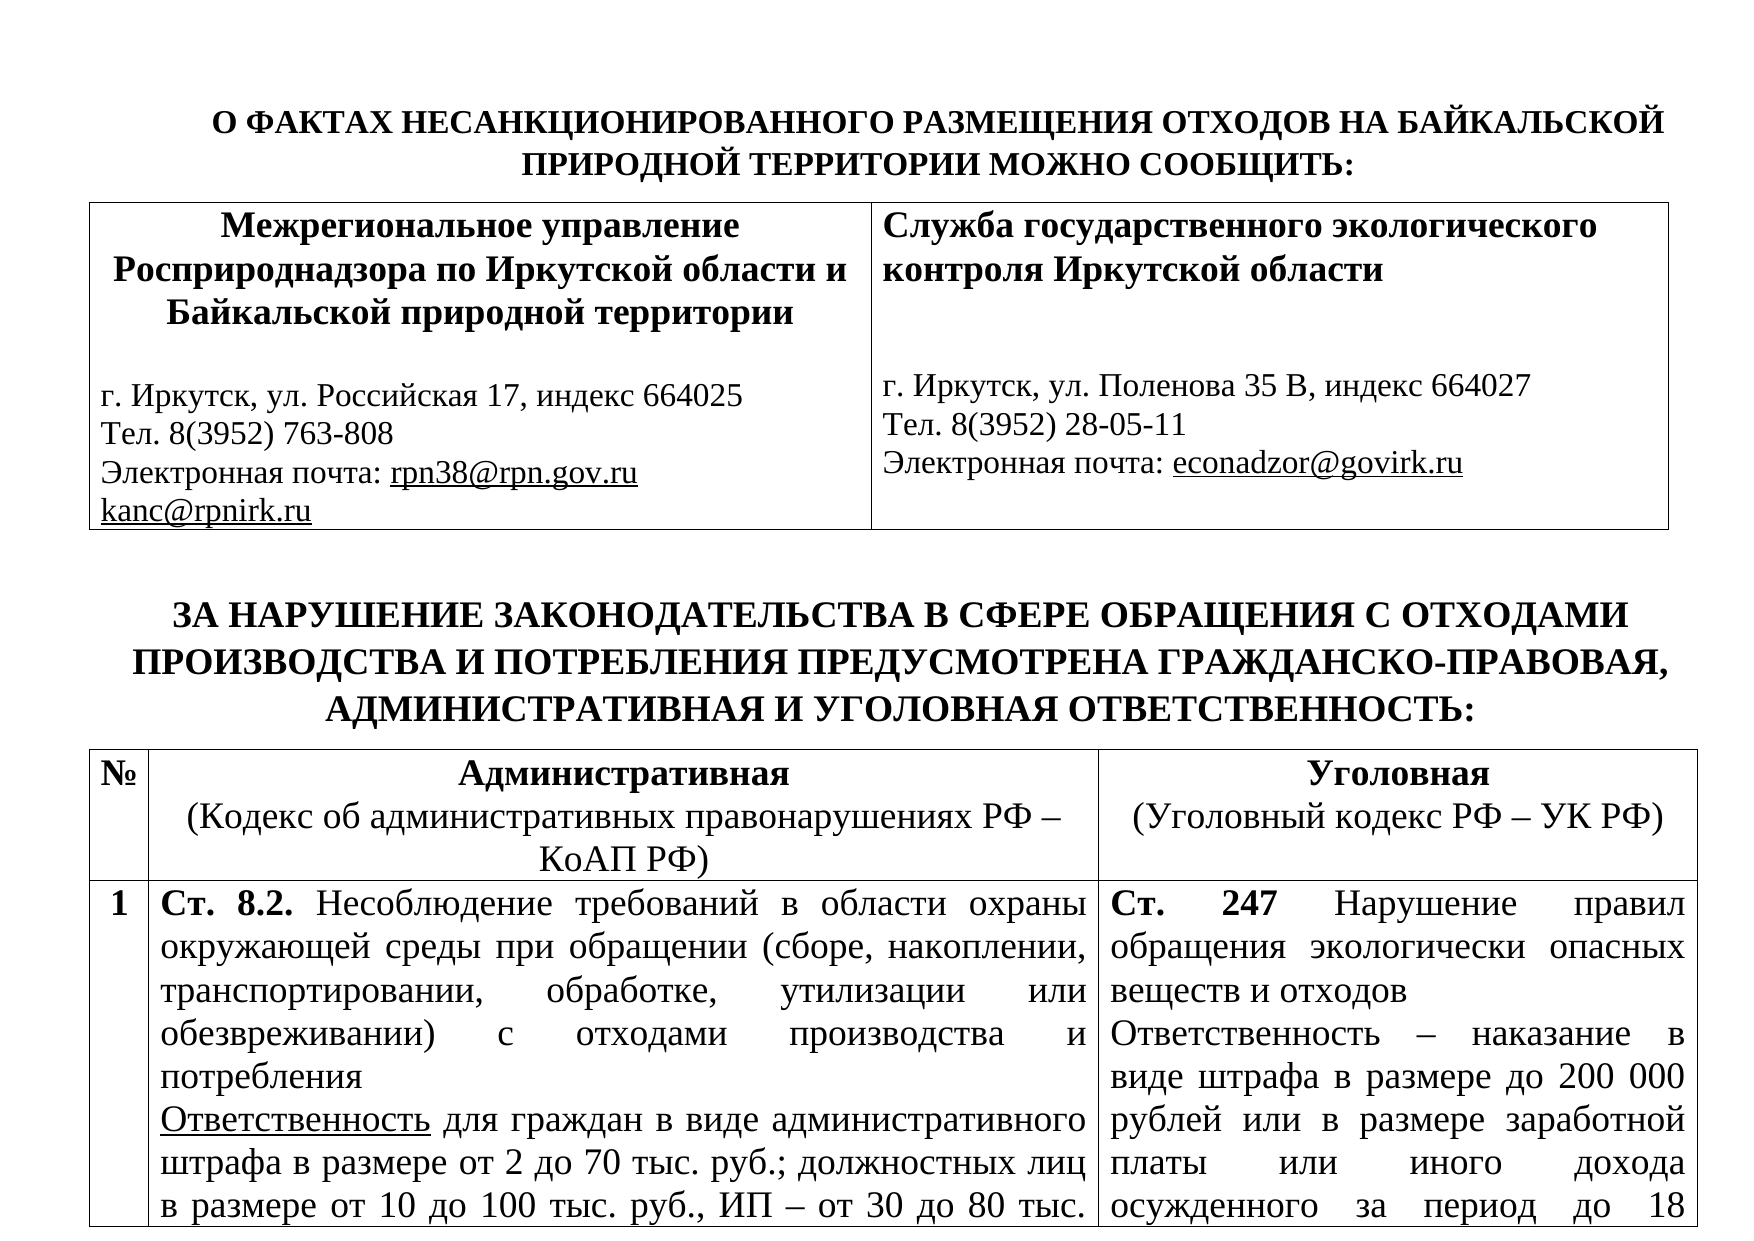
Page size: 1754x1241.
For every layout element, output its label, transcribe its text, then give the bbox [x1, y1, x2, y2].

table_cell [149, 881, 1098, 1226]
text ЗА НАРУШЕНИЕ ЗАКОНОДАТЕЛЬСТВА В СФЕРЕ ОБРАЩЕНИЯ С ОТХОДАМИ ПРОИЗВОДСТВА И ПОТРЕБЛЕНИЯ ПРЕДУСМОТРЕНА ГРАЖДАНСКО-ПРАВОВАЯ, АДМИНИСТРАТИВНАЯ И УГОЛОВНАЯ ОТВЕТСТВЕННОСТЬ: [89, 593, 1713, 729]
table_header № [90, 750, 148, 880]
table_header Уголовная (Уголовный кодекс РФ – УК РФ) [1099, 750, 1697, 880]
table_header Межрегиональное управление Росприроднадзора по Иркутской области и Байкальской природной территории г. Иркутск, ул. Российская 17, индекс 664025 Тел. 8(3952) 763-808 Электронная почта: rpn38@rpn.gov.ru kanc@rpnirk.ru [90, 203, 871, 529]
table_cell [1099, 881, 1697, 1226]
list О ФАКТАХ НЕСАНКЦИОНИРОВАННОГО РАЗМЕЩЕНИЯ ОТХОДОВ НА БАЙКАЛЬСКОЙ ПРИРОДНОЙ ТЕРРИТОРИИ МОЖНО СООБЩИТЬ: [164, 102, 1713, 182]
table_header Служба государственного экологического контроля Иркутской области г. Иркутск, ул. Поленова 35 В, индекс 664027 Тел. 8(3952) 28-05-11 Электронная почта: econadzor@govirk.ru [872, 203, 1668, 529]
table_cell 1 [90, 881, 148, 1226]
table_header Административная (Кодекс об административных правонарушениях РФ – КоАП РФ) [149, 750, 1098, 880]
